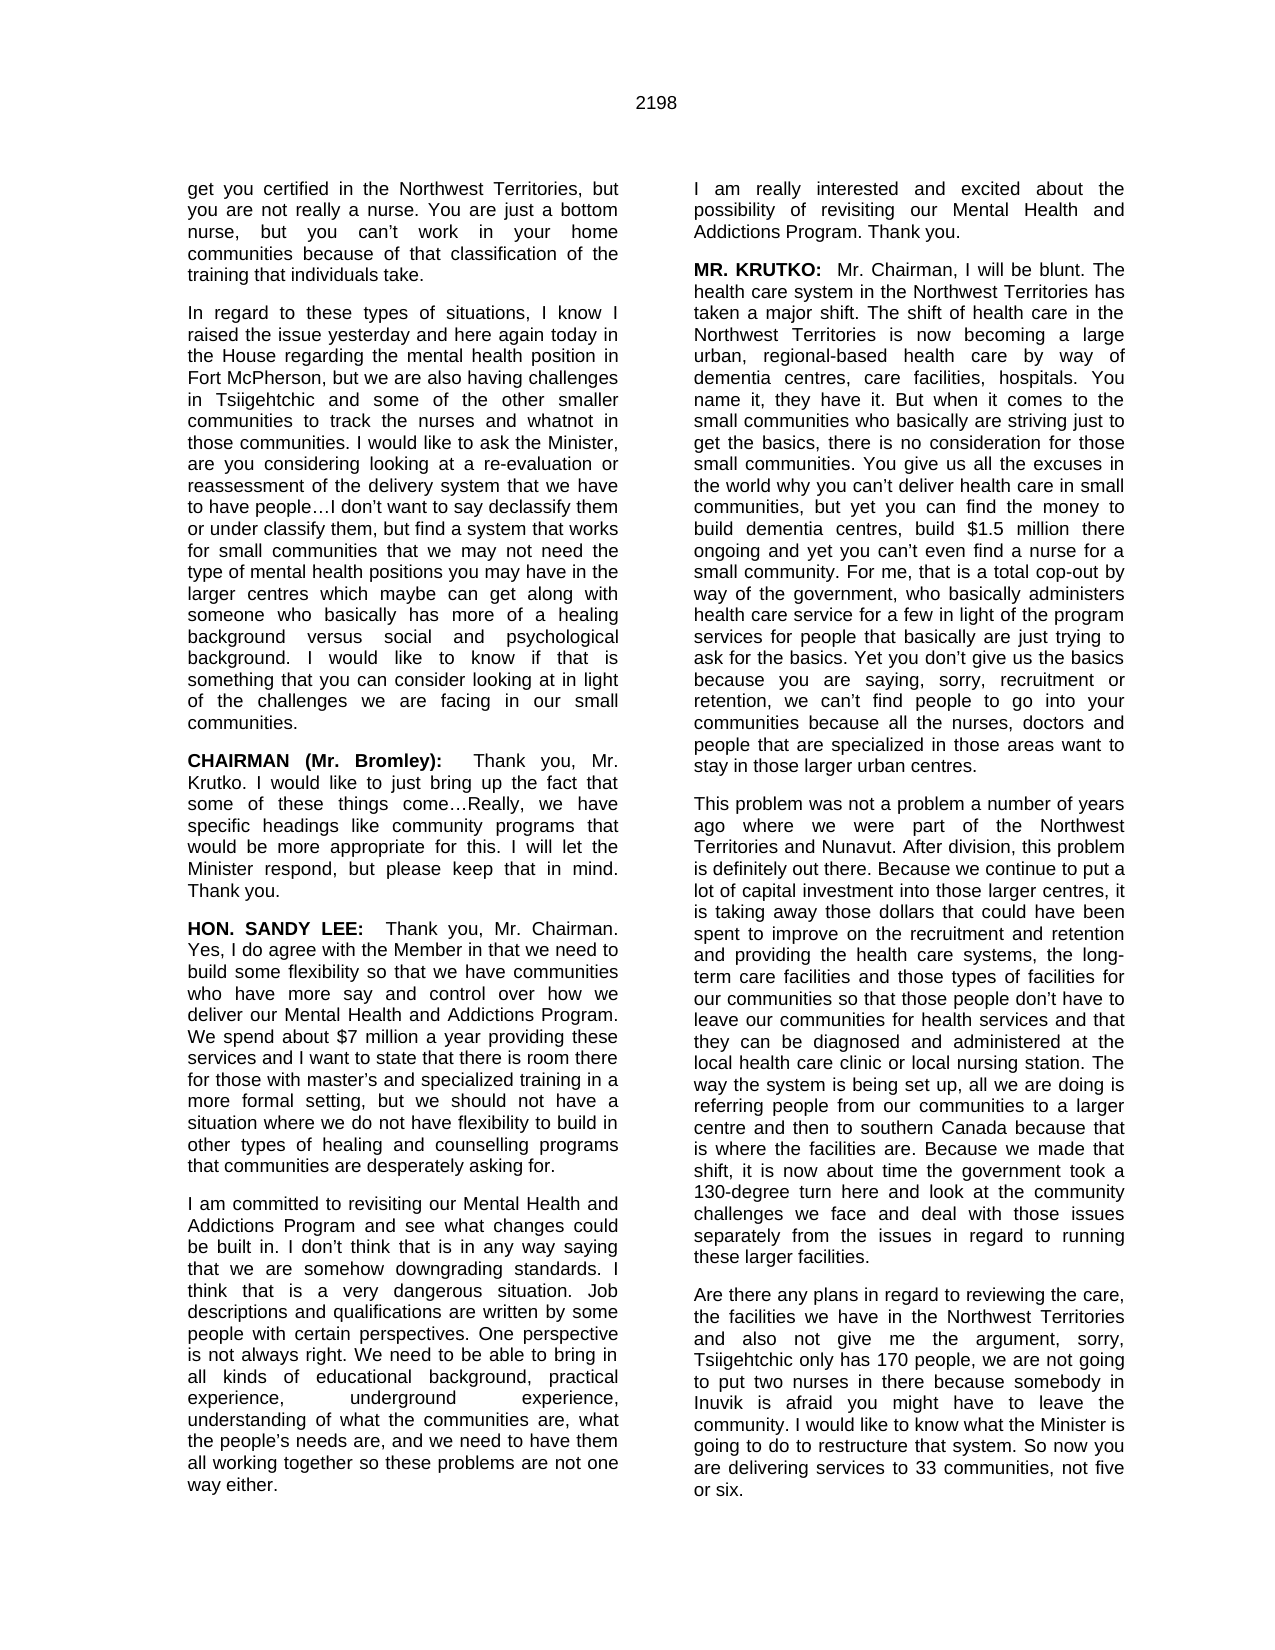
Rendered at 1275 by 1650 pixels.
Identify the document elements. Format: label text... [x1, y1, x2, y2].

text I am committed to revisiting our Mental Health and Addictions Program and see what changes could be built in. I don’t think that is in any way saying that we are somehow downgrading standards. I think that is a very dangerous situation. Job descriptions and qualifications are written by some people with certain perspectives. One perspective is not always right. We need to be able to bring in all kinds of educational background, practical experience, underground experience, understanding of what the communities are, what the people’s needs are, and we need to have them all working together so these problems are not one way either. [187, 1193, 619, 1495]
text This problem was not a problem a number of years ago where we were part of the Northwest Territories and Nunavut. After division, this problem is definitely out there. Because we continue to put a lot of capital investment into those larger centres, it is taking away those dollars that could have been spent to improve on the recruitment and retention and providing the health care systems, the long-term care facilities and those types of facilities for our communities so that those people don’t have to leave our communities for health services and that they can be diagnosed and administered at the local health care clinic or local nursing station. The way the system is being set up, all we are doing is referring people from our communities to a larger centre and then to southern Canada because that is where the facilities are. Because we made that shift, it is now about time the government took a 130-degree turn here and look at the community challenges we face and deal with those issues separately from the issues in regard to running these larger facilities. [694, 793, 1125, 1268]
text MR. KRUTKO: Mr. Chairman, I will be blunt. The health care system in the Northwest Territories has taken a major shift. The shift of health care in the Northwest Territories is now becoming a large urban, regional-based health care by way of dementia centres, care facilities, hospitals. You name it, they have it. But when it comes to the small communities who basically are striving just to get the basics, there is no consideration for those small communities. You give us all the excuses in the world why you can’t deliver health care in small communities, but yet you can find the money to build dementia centres, build $1.5 million there ongoing and yet you can’t even find a nurse for a small community. For me, that is a total cop-out by way of the government, who basically administers health care service for a few in light of the program services for people that basically are just trying to ask for the basics. Yet you don’t give us the basics because you are saying, sorry, recruitment or retention, we can’t find people to go into your communities because all the nurses, doctors and people that are specialized in those areas want to stay in those larger urban centres. [694, 259, 1125, 777]
text In regard to these types of situations, I know I raised the issue yesterday and here again today in the House regarding the mental health position in Fort McPherson, but we are also having challenges in Tsiigehtchic and some of the other smaller communities to track the nurses and whatnot in those communities. I would like to ask the Minister, are you considering looking at a re-evaluation or reassessment of the delivery system that we have to have people…I don’t want to say declassify them or under classify them, but find a system that works for small communities that we may not need the type of mental health positions you may have in the larger centres which maybe can get along with someone who basically has more of a healing background versus social and psychological background. I would like to know if that is something that you can consider looking at in light of the challenges we are facing in our small communities. [187, 302, 619, 733]
text I am really interested and excited about the possibility of revisiting our Mental Health and Addictions Program. Thank you. [694, 178, 1125, 242]
text CHAIRMAN (Mr. Bromley): Thank you, Mr. Krutko. I would like to just bring up the fact that some of these things come…Really, we have specific headings like community programs that would be more appropriate for this. I will let the Minister respond, but please keep that in mind. Thank you. [187, 750, 619, 901]
text Are there any plans in regard to reviewing the care, the facilities we have in the Northwest Territories and also not give me the argument, sorry, Tsiigehtchic only has 170 people, we are not going to put two nurses in there because somebody in Inuvik is afraid you might have to leave the community. I would like to know what the Minister is going to do to restructure that system. So now you are delivering services to 33 communities, not five or six. [694, 1284, 1125, 1500]
text HON. SANDY LEE: Thank you, Mr. Chairman. Yes, I do agree with the Member in that we need to build some flexibility so that we have communities who have more say and control over how we deliver our Mental Health and Addictions Program. We spend about $7 million a year providing these services and I want to state that there is room there for those with master’s and specialized training in a more formal setting, but we should not have a situation where we do not have flexibility to build in other types of healing and counselling programs that communities are desperately asking for. [187, 918, 619, 1176]
